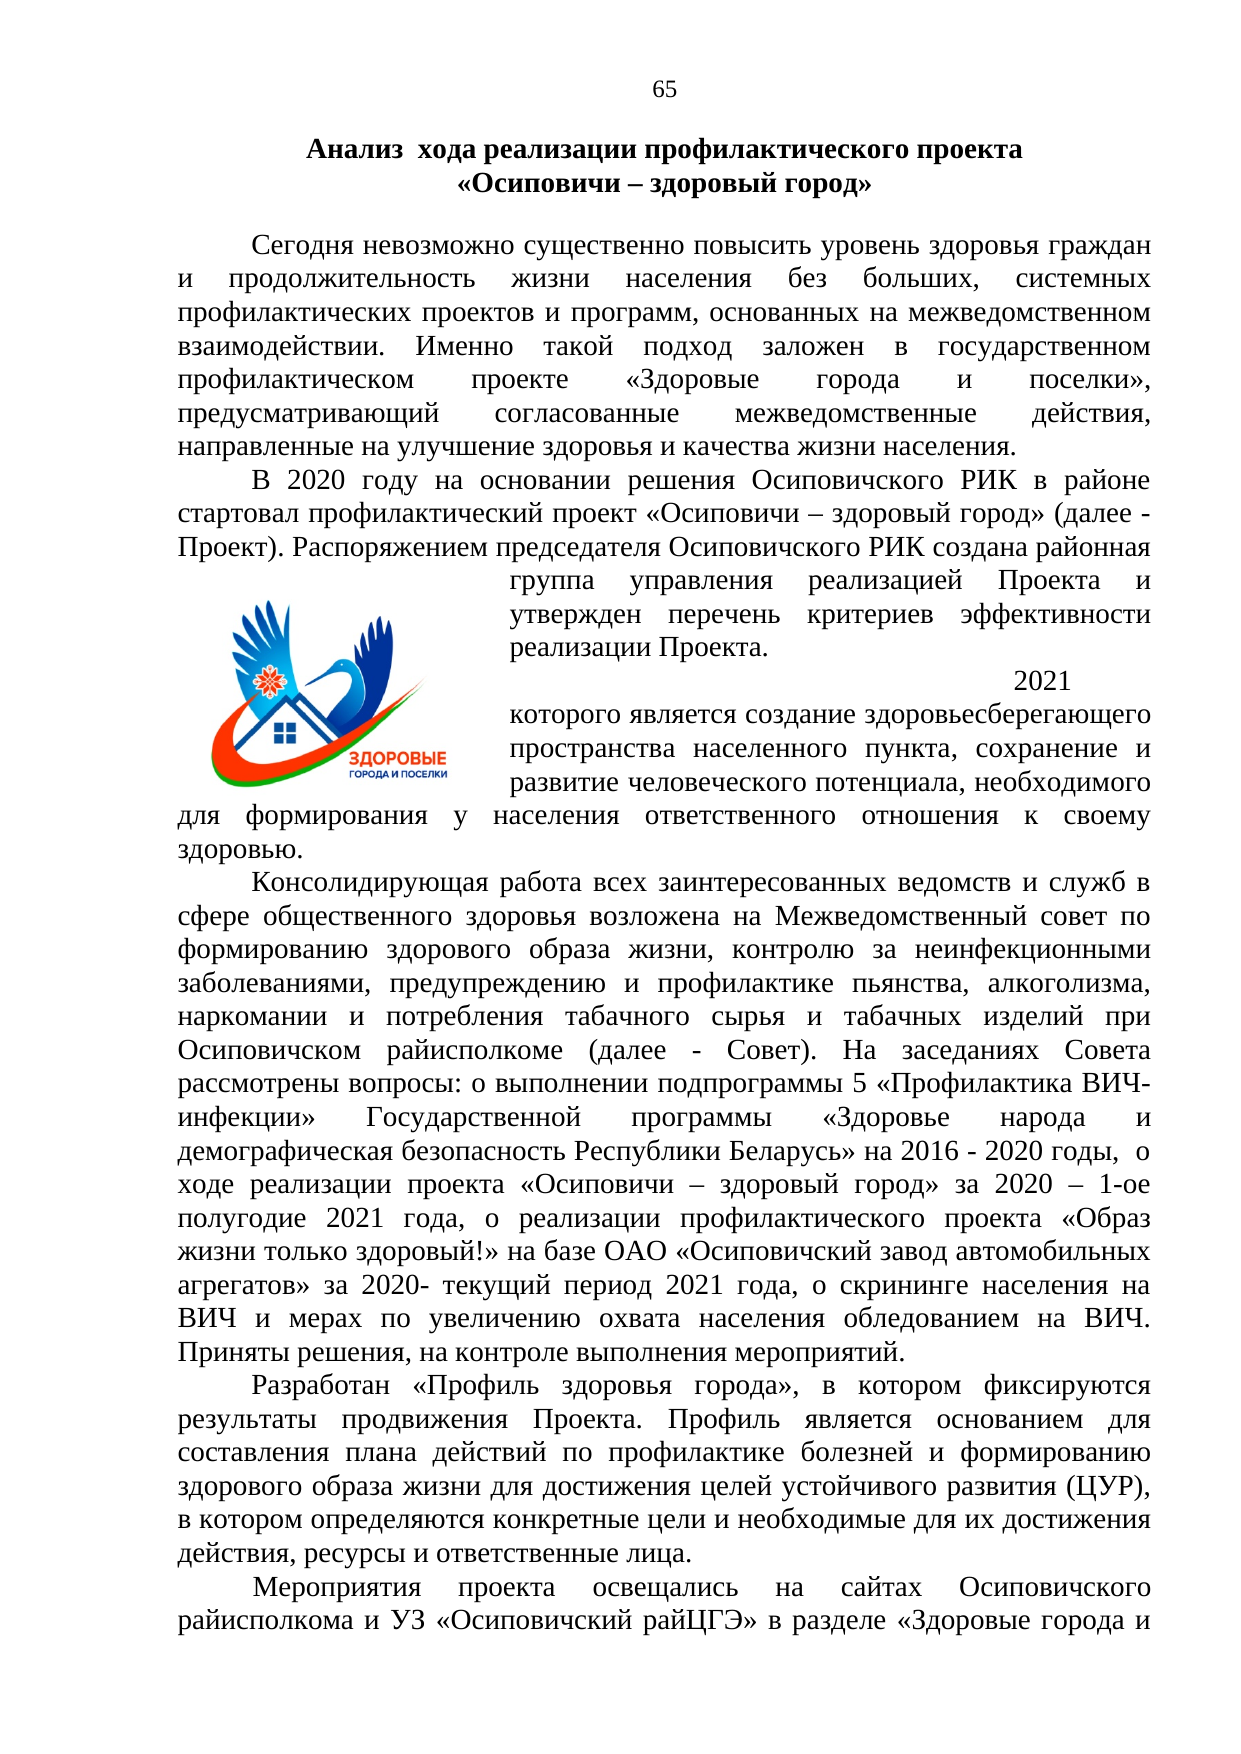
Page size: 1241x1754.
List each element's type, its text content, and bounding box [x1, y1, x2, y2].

text В 2021 году в г.Осиповичи продолжилась реализация Проекта, целью которого является создание здоровьесберегающего пространства населенного пункта, сохранение и развитие человеческого потенциала, необходимого для формирования у населения ответственного отношения к своему здоровью. [177, 663, 1152, 864]
text Анализ хода реализации профилактического проекта [177, 131, 1152, 165]
text Сегодня невозможно существенно повысить уровень здоровья граждан и продолжительность жизни населения без больших, системных профилактических проектов и программ, основанных на межведомственном взаимодействии. Именно такой подход заложен в государственном профилактическом проекте «Здоровые города и поселки», предусматривающий согласованные межведомственные действия, направленные на улучшение здоровья и качества жизни населения. [177, 227, 1152, 462]
text «Осиповичи – здоровый город» [177, 165, 1152, 198]
text Разработан «Профиль здоровья города», в котором фиксируются результаты продвижения Проекта. Профиль является основанием для составления плана действий по профилактике болезней и формированию здорового образа жизни для достижения целей устойчивого развития (ЦУР), в котором определяются конкретные цели и необходимые для их достижения действия, ресурсы и ответственные лица. [177, 1367, 1152, 1569]
text В 2020 году на основании решения Осиповичского РИК в районе стартовал профилактический проект «Осиповичи – здоровый город» (далее - Проект). Распоряжением председателя Осиповичского РИК создана районная группа управления реализацией Проекта и утвержден перечень критериев эффективности реализации Проекта. [177, 462, 1152, 663]
picture [201, 589, 491, 797]
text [177, 1569, 1152, 1636]
text Консолидирующая работа всех заинтересованных ведомств и служб в сфере общественного здоровья возложена на Межведомственный совет по формированию здорового образа жизни, контролю за неинфекционными заболеваниями, предупреждению и профилактике пьянства, алкоголизма, наркомании и потребления табачного сырья и табачных изделий при Осиповичском райисполкоме (далее - Совет). На заседаниях Совета рассмотрены вопросы: о выполнении подпрограммы 5 «Профилактика ВИЧ-инфекции» Государственной программы «Здоровье народа и демографическая безопасность Республики Беларусь» на 2016 - 2020 годы, о ходе реализации проекта «Осиповичи – здоровый город» за 2020 – 1-ое полугодие 2021 года, о реализации профилактического проекта «Образ жизни только здоровый!» на базе ОАО «Осиповичский завод автомобильных агрегатов» за 2020- текущий период 2021 года, о скрининге населения на ВИЧ и мерах по увеличению охвата населения обледованием на ВИЧ. Приняты решения, на контроле выполнения мероприятий. [177, 864, 1152, 1367]
